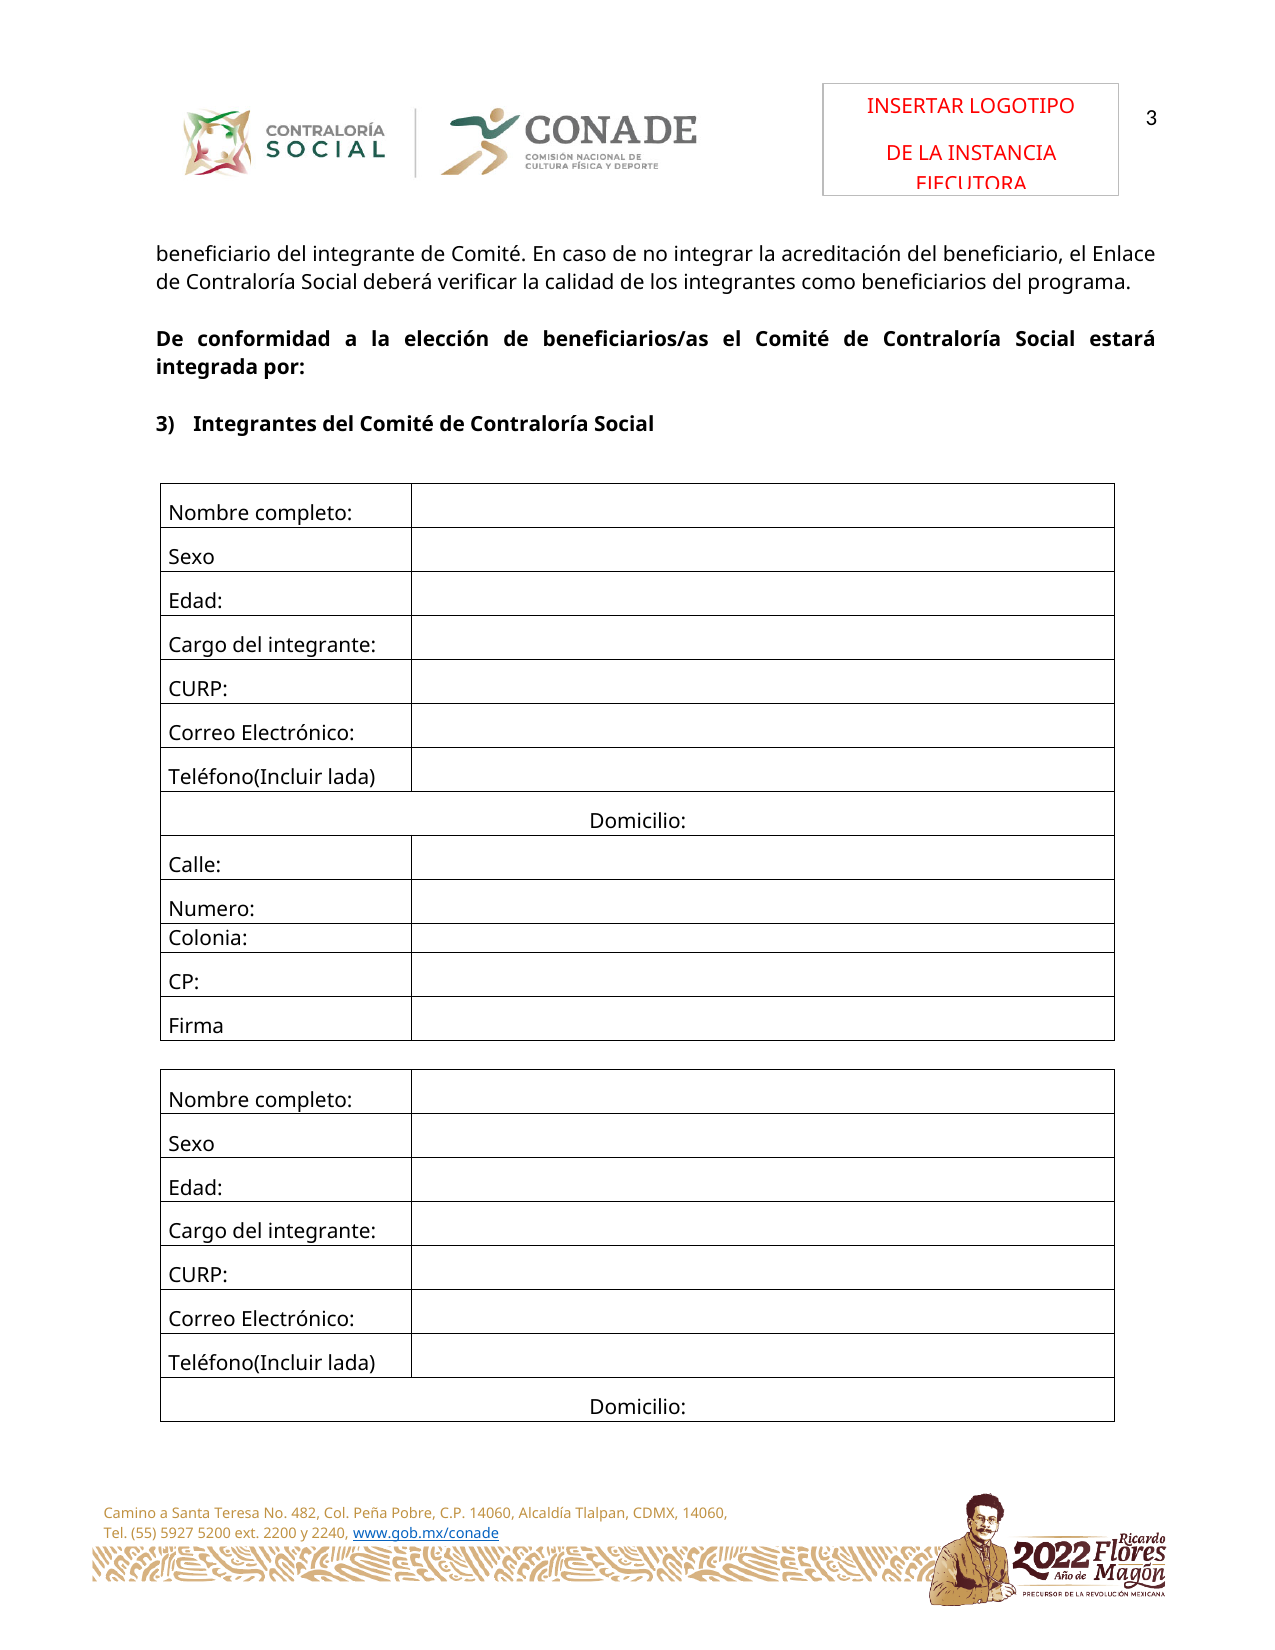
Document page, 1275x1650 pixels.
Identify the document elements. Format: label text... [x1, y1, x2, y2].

table_cell CURP: [161, 1246, 411, 1289]
table_cell [412, 1334, 1114, 1377]
table_cell [412, 704, 1114, 747]
table_cell [412, 1114, 1114, 1157]
table_cell [412, 1202, 1114, 1245]
table_cell Domicilio: [161, 1378, 1114, 1421]
table_cell Edad: [161, 1158, 411, 1201]
table_cell [412, 836, 1114, 878]
table_cell [412, 1290, 1114, 1333]
table_cell Numero: [161, 880, 411, 922]
picture [159, 83, 729, 196]
table_header [412, 484, 1114, 527]
table_cell Firma [161, 997, 411, 1040]
table_cell Colonia: [161, 924, 411, 952]
table_cell Sexo [161, 1114, 411, 1157]
table_cell Teléfono(Incluir lada) [161, 1334, 411, 1377]
table_cell Edad: [161, 572, 411, 615]
table_cell Cargo del integrante: [161, 616, 411, 659]
table_cell [412, 1246, 1114, 1289]
table_header Nombre completo: [161, 1070, 411, 1113]
table_cell CURP: [161, 660, 411, 703]
table_cell Sexo [161, 528, 411, 571]
table_header [412, 1070, 1114, 1113]
table_cell Calle: [161, 836, 411, 878]
table_header Nombre completo: [161, 484, 411, 527]
table_cell [412, 953, 1114, 996]
table_cell [412, 616, 1114, 659]
table_cell [412, 1158, 1114, 1201]
table_cell [412, 880, 1114, 922]
table_cell Domicilio: [161, 792, 1114, 834]
table_cell [412, 528, 1114, 571]
table_cell Teléfono(Incluir lada) [161, 748, 411, 791]
table_cell CP: [161, 953, 411, 996]
table_cell [412, 997, 1114, 1040]
table_cell Correo Electrónico: [161, 704, 411, 747]
table_cell [412, 660, 1114, 703]
table_cell [412, 748, 1114, 791]
picture [73, 1466, 1201, 1650]
table_cell [412, 572, 1114, 615]
table_cell Correo Electrónico: [161, 1290, 411, 1333]
list Integrantes del Comité de Contraloría Social [156, 409, 1157, 438]
table_cell Cargo del integrante: [161, 1202, 411, 1245]
table_cell [412, 924, 1114, 952]
text De conformidad a la elección de beneficiarios/as el Comité de Contraloría Social estará integrada por: [156, 324, 1157, 381]
